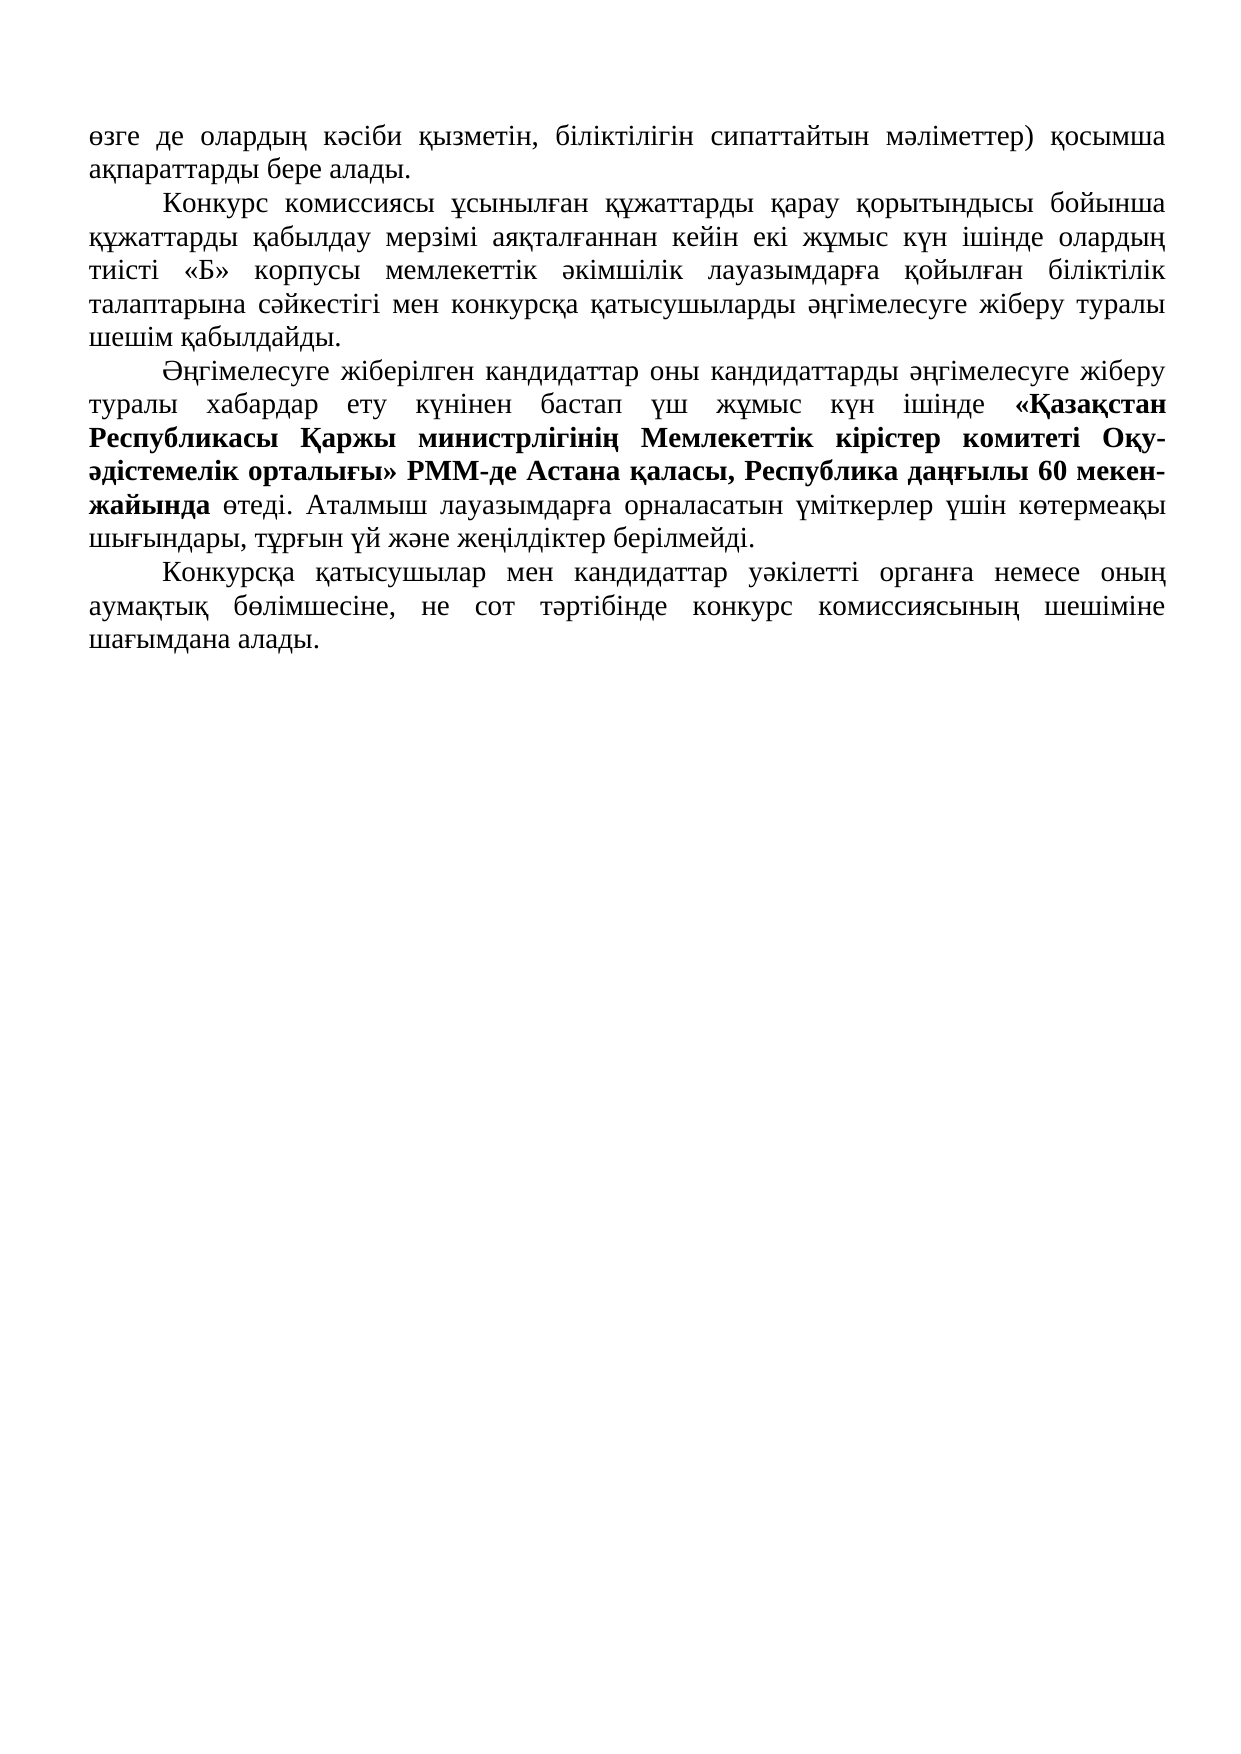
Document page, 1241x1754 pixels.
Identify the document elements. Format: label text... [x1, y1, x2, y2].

text Конкурс комиссиясы ұсынылған құжаттарды қарау қорытындысы бойынша құжаттарды қабылдау мерзімі аяқталғаннан кейін екі жұмыс күн ішінде олардың тиiстi «Б» корпусы мемлекеттiк әкiмшiлiк лауазымдарға қойылған бiлiктiлiк талаптарына сәйкестiгi мен конкурсқа қатысушыларды әңгімелесуге жiберу туралы шешiм қабылдайды. [89, 185, 1167, 353]
text Әңгімелесуге жіберілген кандидаттар оны кандидаттарды әңгімелесуге жіберу туралы хабардар ету күнінен бастап үш жұмыс күн ішінде «Қазақстан Республикасы Қаржы министрлігінің Мемлекеттік кірістер комитеті Оқу-әдістемелік орталығы» РММ-де Астана қаласы, Республика даңғылы 60 мекен-жайында өтеді. Аталмыш лауазымдарға орналасатын үміткерлер үшін көтермеақы шығындары, тұрғын үй және жеңілдіктер берілмейді. [89, 353, 1167, 554]
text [89, 118, 1167, 185]
text Конкурсқа қатысушылар мен кандидаттар уәкiлеттi органға немесе оның аумақтық бөлiмшесiне, не сот тәртiбiнде конкурс комиссиясының шешiмiне шағымдана алады. [89, 554, 1167, 655]
